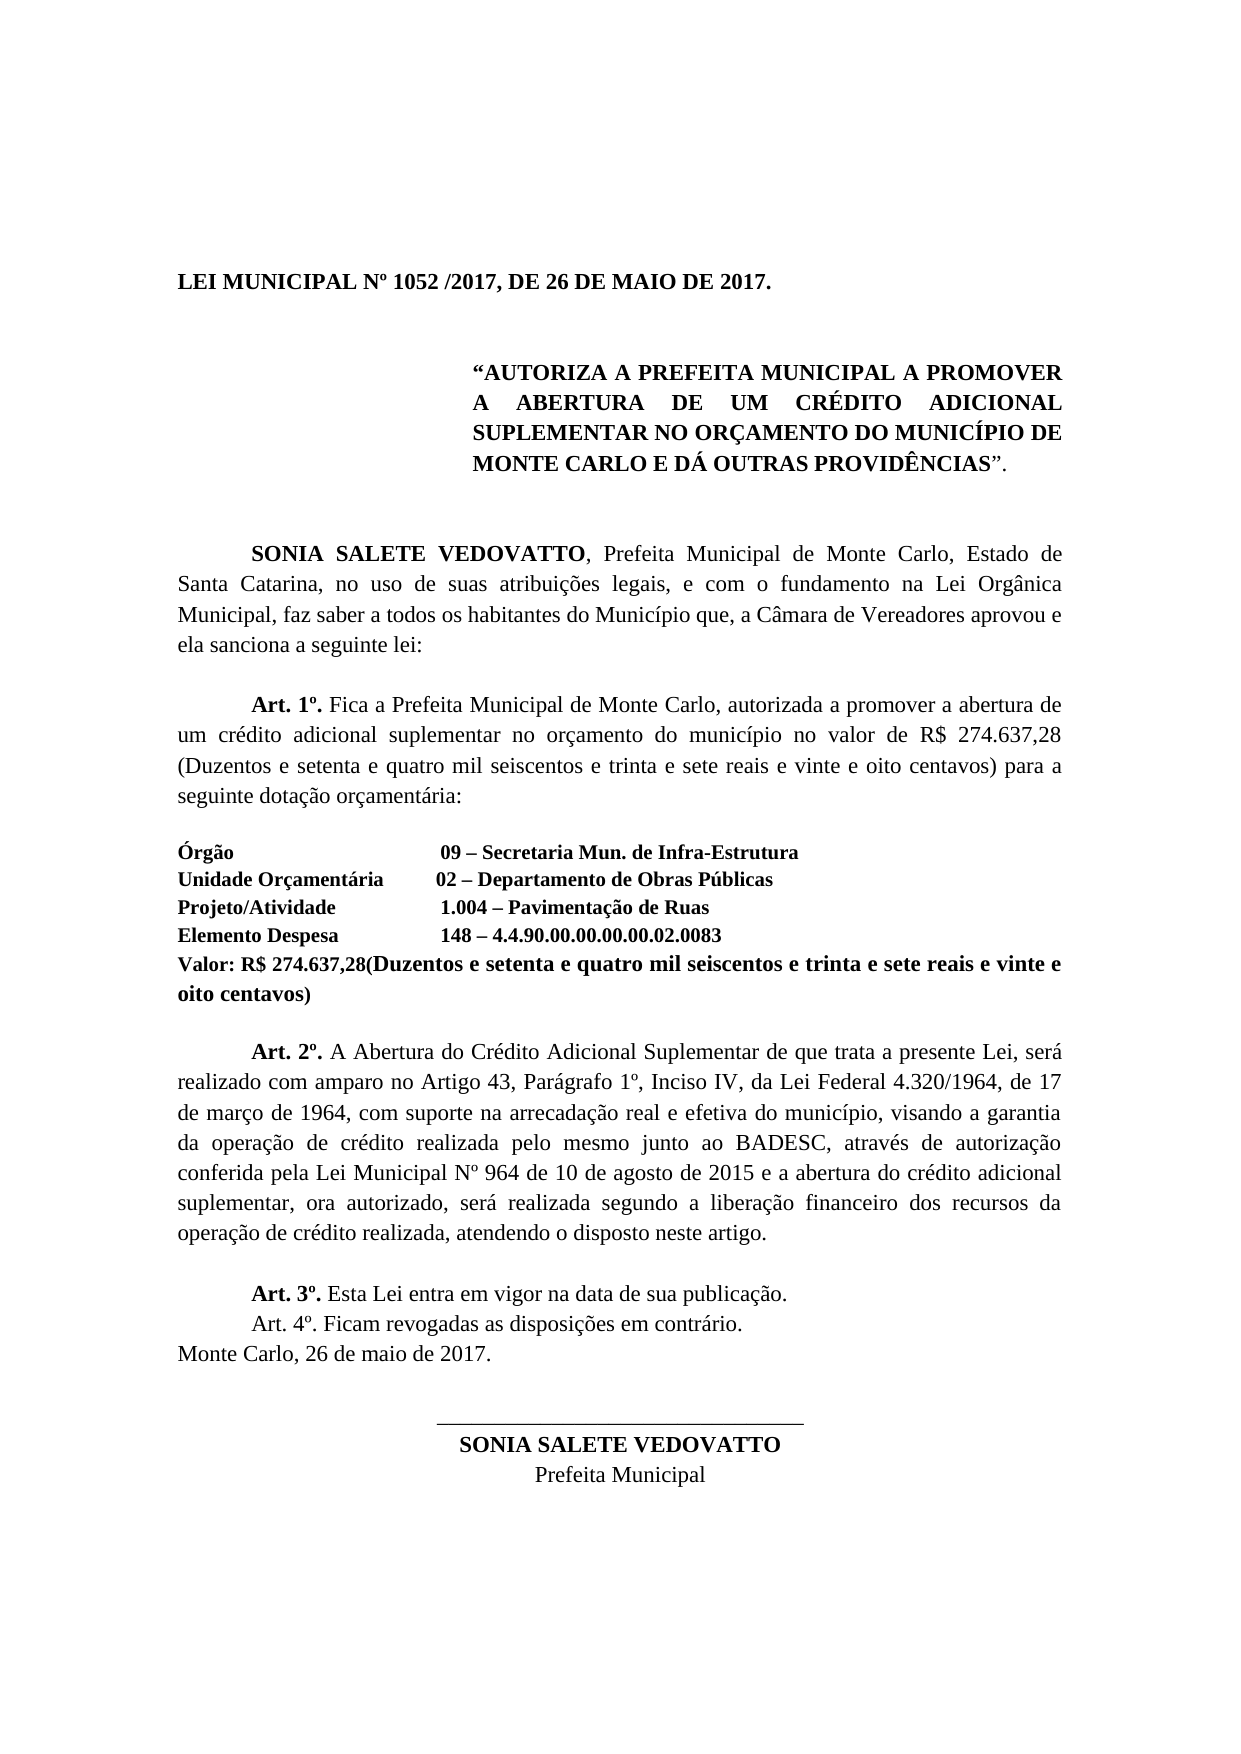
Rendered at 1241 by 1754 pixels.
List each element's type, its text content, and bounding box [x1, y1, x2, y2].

text ________________________________ [177, 1401, 1063, 1427]
text Projeto/Atividade 1.004 – Pavimentação de Ruas [177, 895, 1063, 919]
text “AUTORIZA A PREFEITA MUNICIPAL A PROMOVER A ABERTURA DE UM CRÉDITO ADICIONAL SUPLEMENTAR NO ORÇAMENTO DO MUNICÍPIO DE MONTE CARLO E DÁ OUTRAS PROVIDÊNCIAS”. [472, 359, 1063, 476]
text Elemento Despesa 148 – 4.4.90.00.00.00.00.02.0083 [177, 923, 1063, 947]
text Prefeita Municipal [177, 1461, 1063, 1487]
text Unidade Orçamentária 02 – Departamento de Obras Públicas [177, 867, 1063, 891]
text Monte Carlo, 26 de maio de 2017. [177, 1340, 1063, 1367]
text Valor: R$ 274.637,28(Duzentos e setenta e quatro mil seiscentos e trinta e sete reais e vinte e oito centavos) [177, 950, 1063, 1007]
text Órgão 09 – Secretaria Mun. de Infra-Estrutura [177, 840, 1063, 864]
text Art. 4º. Ficam revogadas as disposições em contrário. [177, 1310, 1063, 1336]
text Art. 2º. A Abertura do Crédito Adicional Suplementar de que trata a presente Lei, será realizado com amparo no Artigo 43, Parágrafo 1º, Inciso IV, da Lei Federal 4.320/1964, de 17 de março de 1964, com suporte na arrecadação real e efetiva do município, visando a garantia da operação de crédito realizada pelo mesmo junto ao BADESC, através de autorização conferida pela Lei Municipal Nº 964 de 10 de agosto de 2015 e a abertura do crédito adicional suplementar, ora autorizado, será realizada segundo a liberação financeiro dos recursos da operação de crédito realizada, atendendo o disposto neste artigo. [177, 1038, 1063, 1246]
text Art. 3º. Esta Lei entra em vigor na data de sua publicação. [177, 1280, 1063, 1306]
text Art. 1º. Fica a Prefeita Municipal de Monte Carlo, autorizada a promover a abertura de um crédito adicional suplementar no orçamento do município no valor de R$ 274.637,28 (Duzentos e setenta e quatro mil seiscentos e trinta e sete reais e vinte e oito centavos) para a seguinte dotação orçamentária: [177, 691, 1063, 808]
text LEI MUNICIPAL Nº 1052 /2017, DE 26 DE MAIO DE 2017. [177, 268, 1063, 295]
text SONIA SALETE VEDOVATTO, Prefeita Municipal de Monte Carlo, Estado de Santa Catarina, no uso de suas atribuições legais, e com o fundamento na Lei Orgânica Municipal, faz saber a todos os habitantes do Município que, a Câmara de Vereadores aprovou e ela sanciona a seguinte lei: [177, 540, 1063, 657]
text SONIA SALETE VEDOVATTO [177, 1431, 1063, 1457]
